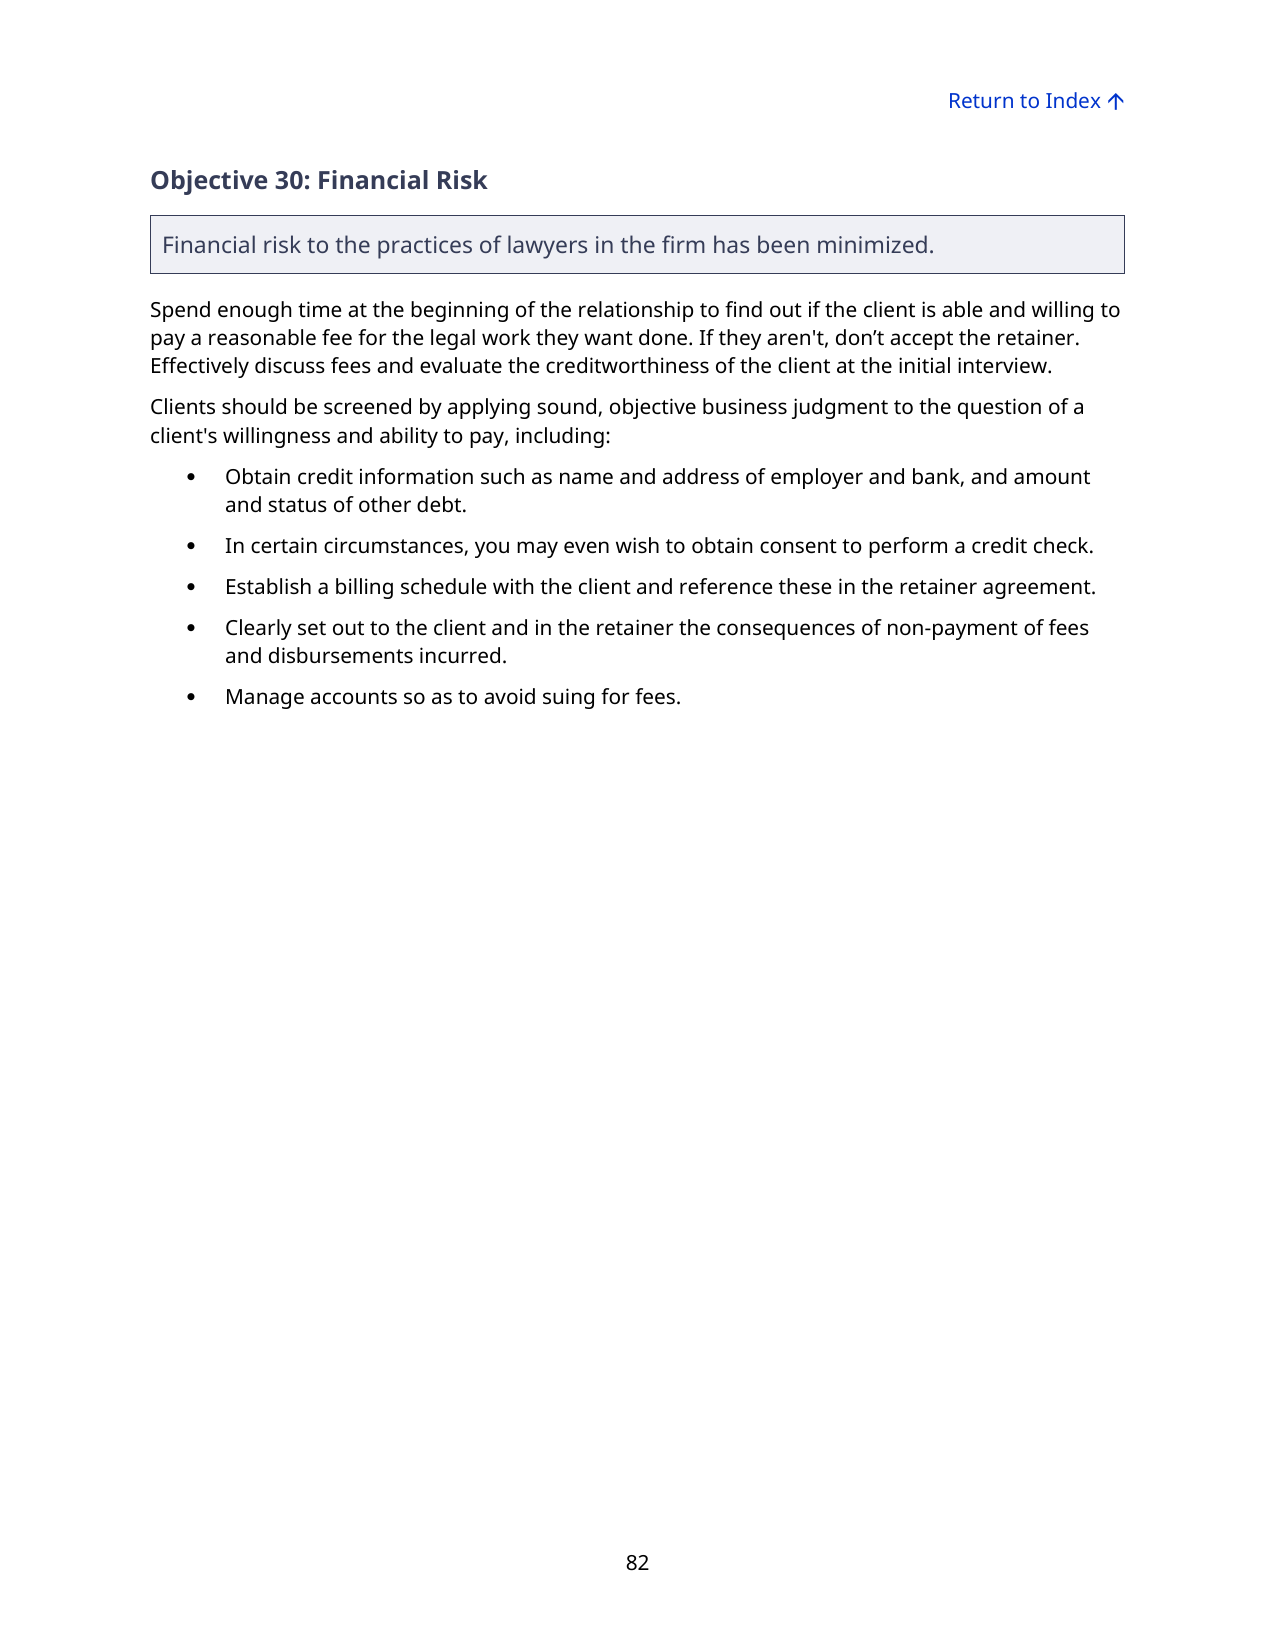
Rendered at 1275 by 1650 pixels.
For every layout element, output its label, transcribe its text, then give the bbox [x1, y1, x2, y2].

subtitle Objective 30: Financial Risk [150, 162, 1125, 197]
table_header Financial risk to the practices of lawyers in the firm has been minimized. [151, 216, 1124, 273]
list In certain circumstances, you may even wish to obtain consent to perform a credit check. [187, 531, 1125, 560]
text Clients should be screened by applying sound, objective business judgment to the question of a client's willingness and ability to pay, including: [150, 392, 1125, 449]
list Obtain credit information such as name and address of employer and bank, and amount and status of other debt. [187, 462, 1125, 519]
list Establish a billing schedule with the client and reference these in the retainer agreement. [187, 572, 1125, 601]
list Clearly set out to the client and in the retainer the consequences of non-payment of fees and disbursements incurred. [187, 613, 1125, 670]
text Spend enough time at the beginning of the relationship to find out if the client is able and willing to pay a reasonable fee for the legal work they want done. If they aren't, don’t accept the retainer. Effectively discuss fees and evaluate the creditworthiness of the client at the initial interview. [150, 295, 1125, 380]
list Manage accounts so as to avoid suing for fees. [187, 682, 1125, 711]
